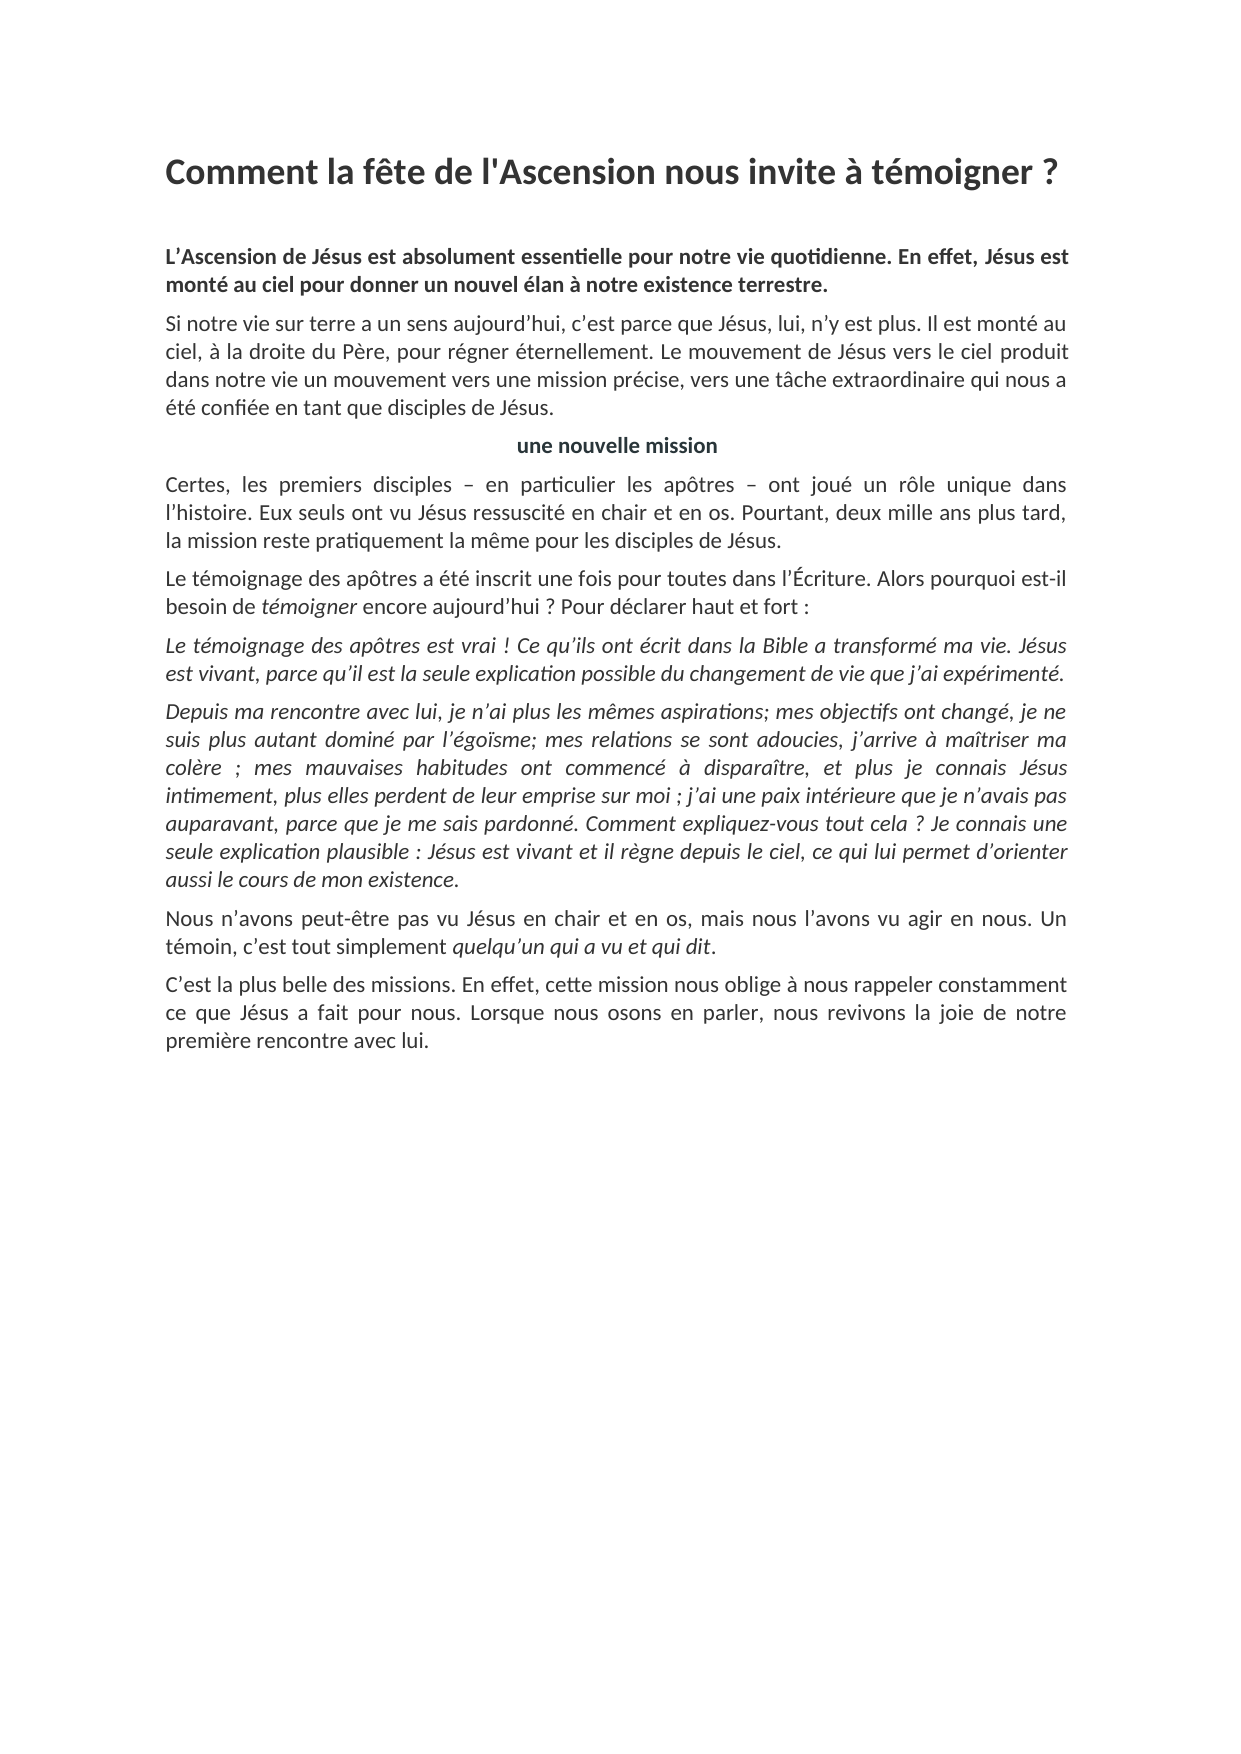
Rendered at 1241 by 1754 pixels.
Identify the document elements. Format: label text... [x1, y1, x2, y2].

text une nouvelle mission [165, 431, 1069, 459]
text L’Ascension de Jésus est absolument essentielle pour notre vie quotidienne. En effet, Jésus est monté au ciel pour donner un nouvel élan à notre existence terrestre. [165, 242, 1069, 298]
text Comment la fête de l'Ascension nous invite à témoigner ? [165, 148, 1069, 193]
text Le témoignage des apôtres est vrai ! Ce qu’ils ont écrit dans la Bible a transformé ma vie. Jésus est vivant, parce qu’il est la seule explication possible du changement de vie que j’ai expérimenté. [165, 631, 1069, 687]
text Depuis ma rencontre avec lui, je n’ai plus les mêmes aspirations; mes objectifs ont changé, je ne suis plus autant dominé par l’égoïsme; mes relations se sont adoucies, j’arrive à maîtriser ma colère ; mes mauvaises habitudes ont commencé à disparaître, et plus je connais Jésus intimement, plus elles perdent de leur emprise sur moi ; j’ai une paix intérieure que je n’avais pas auparavant, parce que je me sais pardonné. Comment expliquez-vous tout cela ? Je connais une seule explication plausible : Jésus est vivant et il règne depuis le ciel, ce qui lui permet d’orienter aussi le cours de mon existence. [165, 697, 1069, 893]
text C’est la plus belle des missions. En effet, cette mission nous oblige à nous rappeler constamment ce que Jésus a fait pour nous. Lorsque nous osons en parler, nous revivons la joie de notre première rencontre avec lui. [165, 970, 1069, 1054]
text Certes, les premiers disciples – en particulier les apôtres – ont joué un rôle unique dans l’histoire. Eux seuls ont vu Jésus ressuscité en chair et en os. Pourtant, deux mille ans plus tard, la mission reste pratiquement la même pour les disciples de Jésus. [165, 470, 1069, 554]
text Nous n’avons peut-être pas vu Jésus en chair et en os, mais nous l’avons vu agir en nous. Un témoin, c’est tout simplement quelqu’un qui a vu et qui dit. [165, 904, 1069, 960]
text Le témoignage des apôtres a été inscrit une fois pour toutes dans l’Écriture. Alors pourquoi est-il besoin de témoigner encore aujourd’hui ? Pour déclarer haut et fort : [165, 564, 1069, 620]
text Si notre vie sur terre a un sens aujourd’hui, c’est parce que Jésus, lui, n’y est plus. Il est monté au ciel, à la droite du Père, pour régner éternellement. Le mouvement de Jésus vers le ciel produit dans notre vie un mouvement vers une mission précise, vers une tâche extraordinaire qui nous a été confiée en tant que disciples de Jésus. [165, 309, 1069, 421]
